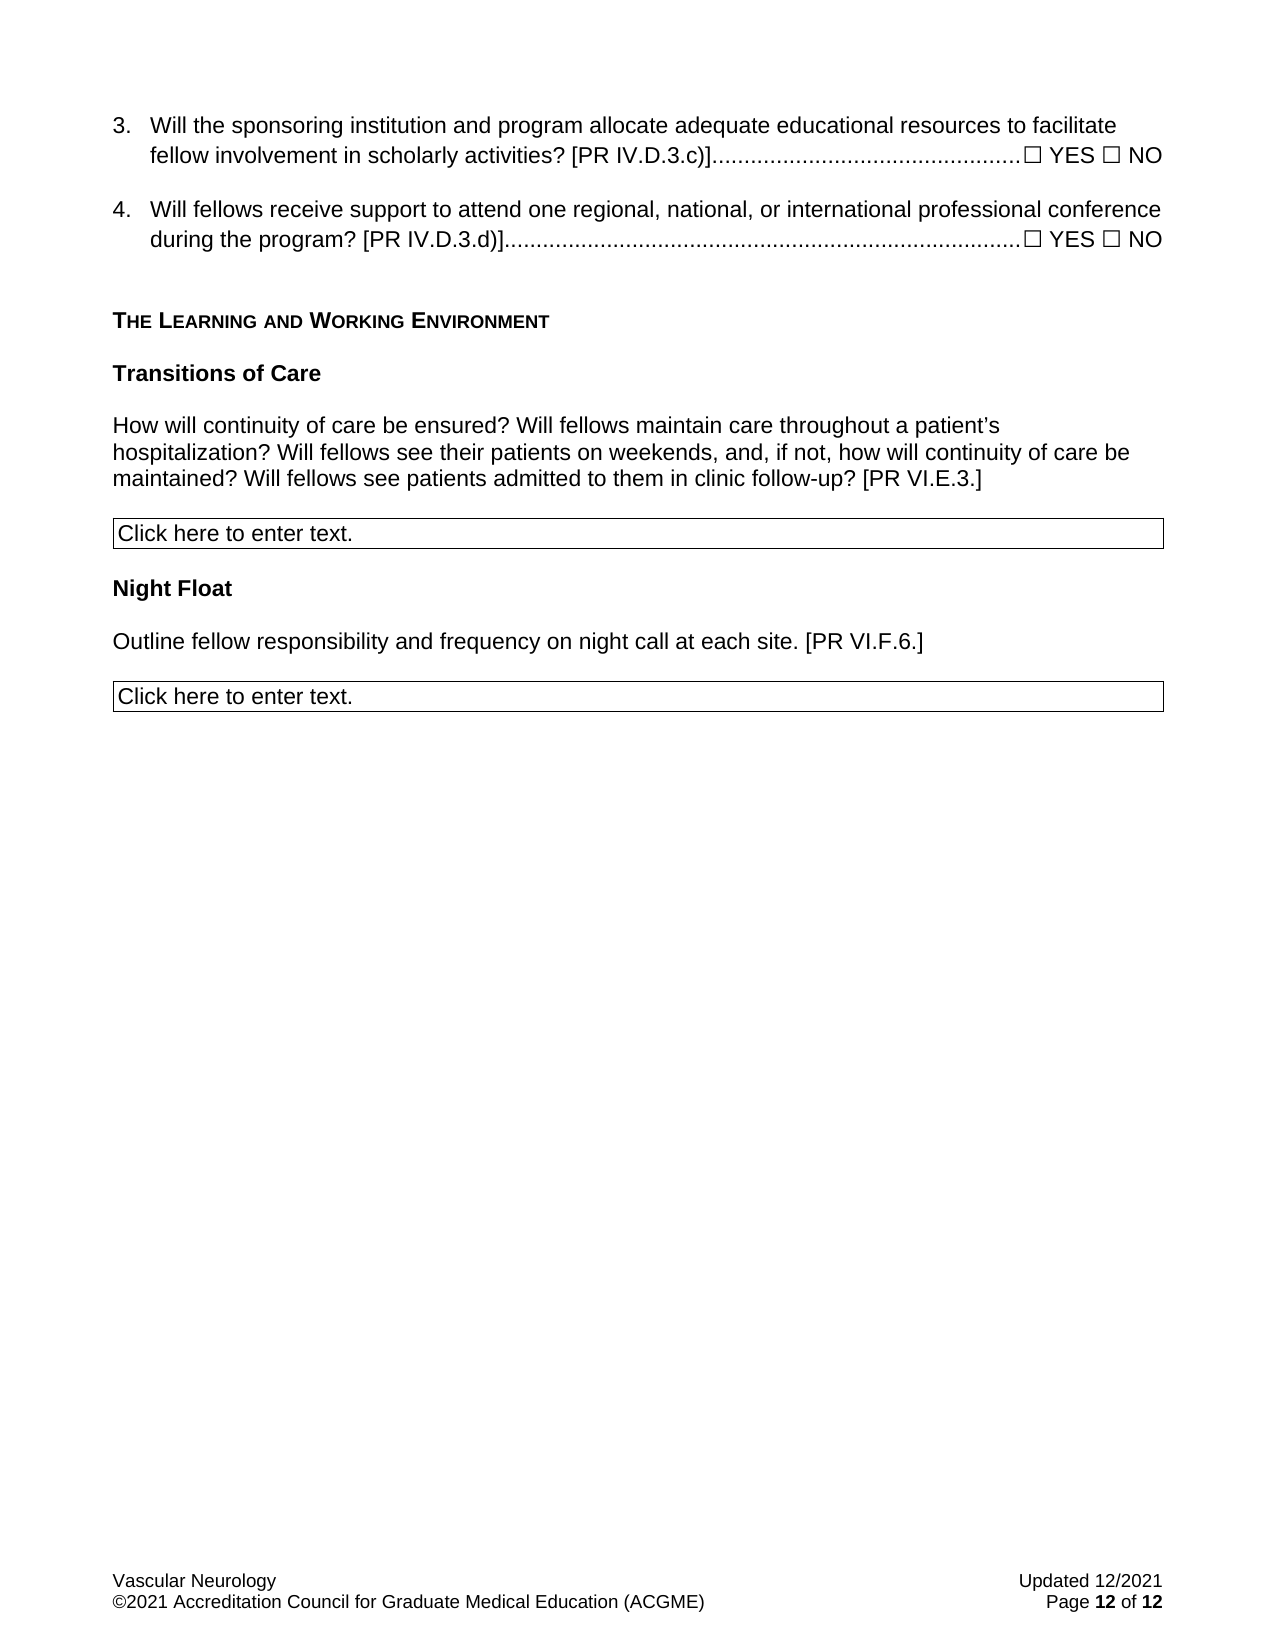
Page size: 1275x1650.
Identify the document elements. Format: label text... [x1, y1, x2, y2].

text How will continuity of care be ensured? Will fellows maintain care throughout a patient’s hospitalization? Will fellows see their patients on weekends, and, if not, how will continuity of care be maintained? Will fellows see patients admitted to them in clinic follow-up? [PR VI.E.3.] [112, 412, 1162, 491]
text The Learning and Working Environment [112, 307, 1162, 333]
text Night Float [112, 575, 1162, 602]
text Transitions of Care [112, 359, 1162, 386]
text Outline fellow responsibility and frequency on night call at each site. [PR VI.F.6.] [112, 628, 1162, 654]
list Will fellows receive support to attend one regional, national, or international professional conference during the program? [PR IV.D.3.d)] YES NO [112, 196, 1162, 254]
list Will the sponsoring institution and program allocate adequate educational resources to facilitate fellow involvement in scholarly activities? [PR IV.D.3.c)] YES NO [112, 112, 1162, 170]
